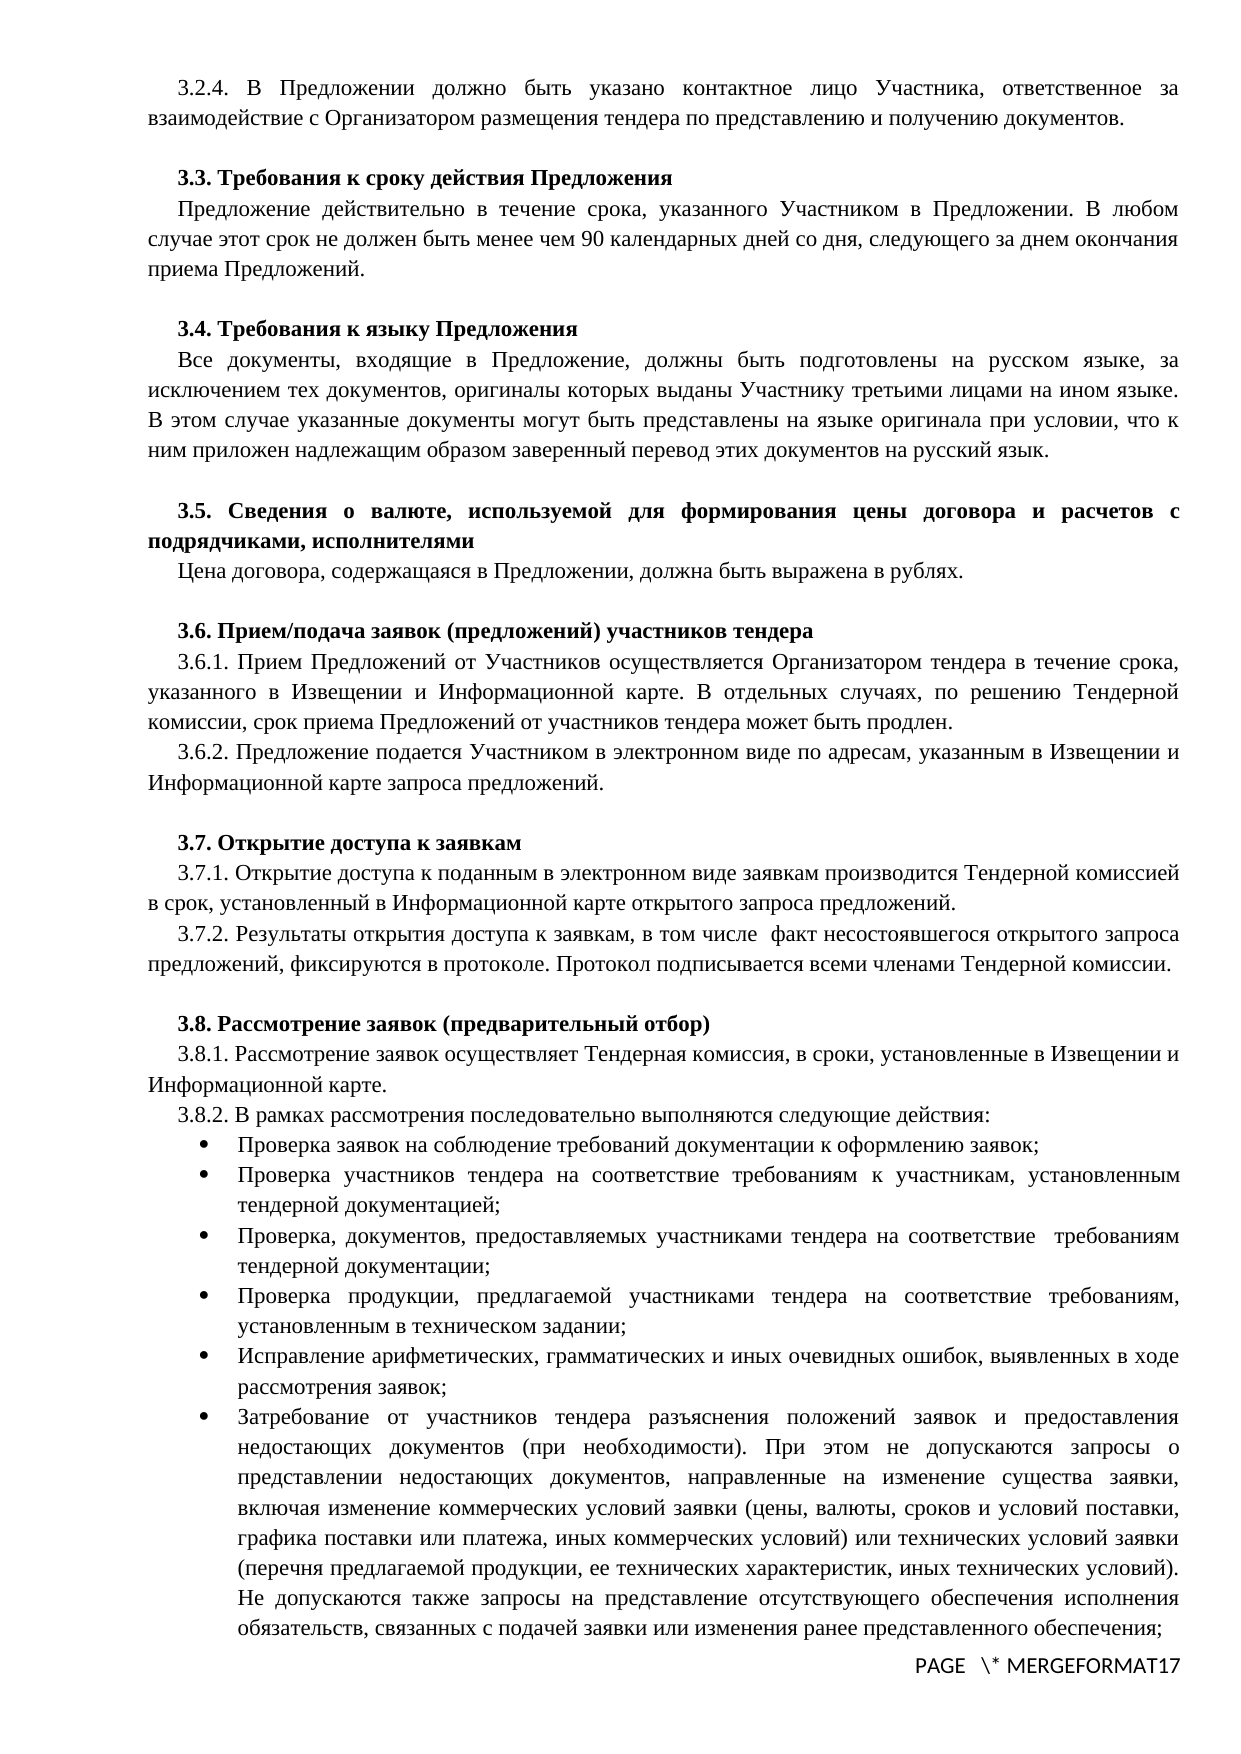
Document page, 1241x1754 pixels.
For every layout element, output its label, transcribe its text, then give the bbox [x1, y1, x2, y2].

list Проверка продукции, предлагаемой участниками тендера на соответствие требованиям, установленным в техническом задании; [200, 1282, 1181, 1339]
text 3.6. Прием/подача заявок (предложений) участников тендера [148, 618, 1181, 644]
text 3.6.1. Прием Предложений от Участников осуществляется Организатором тендера в течение срока, указанного в Извещении и Информационной карте. В отдельных случаях, по решению Тендерной комиссии, срок приема Предложений от участников тендера может быть продлен. [148, 648, 1181, 734]
text 3.8. Рассмотрение заявок (предварительный отбор) [148, 1010, 1181, 1037]
list Проверка заявок на соблюдение требований документации к оформлению заявок; [200, 1131, 1181, 1157]
text 3.7. Открытие доступа к заявкам [148, 829, 1181, 855]
text Все документы, входящие в Предложение, должны быть подготовлены на русском языке, за исключением тех документов, оригиналы которых выданы Участнику третьими лицами на ином языке. В этом случае указанные документы могут быть представлены на языке оригинала при условии, что к ним приложен надлежащим образом заверенный перевод этих документов на русский язык. [148, 346, 1181, 463]
text 3.7.2. Результаты открытия доступа к заявкам, в том числе факт несостоявшегося открытого запроса предложений, фиксируются в протоколе. Протокол подписывается всеми членами Тендерной комиссии. [148, 920, 1181, 976]
list Затребование от участников тендера разъяснения положений заявок и предоставления недостающих документов (при необходимости). При этом не допускаются запросы о представлении недостающих документов, направленные на изменение существа заявки, включая изменение коммерческих условий заявки (цены, валюты, сроков и условий поставки, графика поставки или платежа, иных коммерческих условий) или технических условий заявки (перечня предлагаемой продукции, ее технических характеристик, иных технических условий). Не допускаются также запросы на представление отсутствующего обеспечения исполнения обязательств, связанных с подачей заявки или изменения ранее представленного обеспечения; [200, 1403, 1181, 1641]
text 3.7.1. Открытие доступа к поданным в электронном виде заявкам производится Тендерной комиссией в срок, установленный в Информационной карте открытого запроса предложений. [148, 859, 1181, 916]
text 3.4. Требования к языку Предложения [148, 316, 1181, 342]
text Предложение действительно в течение срока, указанного Участником в Предложении. В любом случае этот срок не должен быть менее чем 90 календарных дней со дня, следующего за днем окончания приема Предложений. [148, 195, 1181, 281]
text Цена договора, содержащаяся в Предложении, должна быть выражена в рублях. [148, 557, 1181, 583]
text 3.3. Требования к сроку действия Предложения [148, 164, 1181, 191]
text 3.8.1. Рассмотрение заявок осуществляет Тендерная комиссия, в сроки, установленные в Извещении и Информационной карте. [148, 1041, 1181, 1097]
text 3.2.4. В Предложении должно быть указано контактное лицо Участника, ответственное за взаимодействие с Организатором размещения тендера по представлению и получению документов. [148, 74, 1181, 130]
text 3.8.2. В рамках рассмотрения последовательно выполняются следующие действия: [148, 1101, 1181, 1127]
list Проверка участников тендера на соответствие требованиям к участникам, установленным тендерной документацией; [200, 1161, 1181, 1218]
text 3.5. Сведения о валюте, используемой для формирования цены договора и расчетов с подрядчиками, исполнителями [148, 497, 1181, 553]
list Исправление арифметических, грамматических и иных очевидных ошибок, выявленных в ходе рассмотрения заявок; [200, 1343, 1181, 1399]
text 3.6.2. Предложение подается Участником в электронном виде по адресам, указанным в Извещении и Информационной карте запроса предложений. [148, 738, 1181, 795]
list Проверка, документов, предоставляемых участниками тендера на соответствие требованиям тендерной документации; [200, 1222, 1181, 1278]
